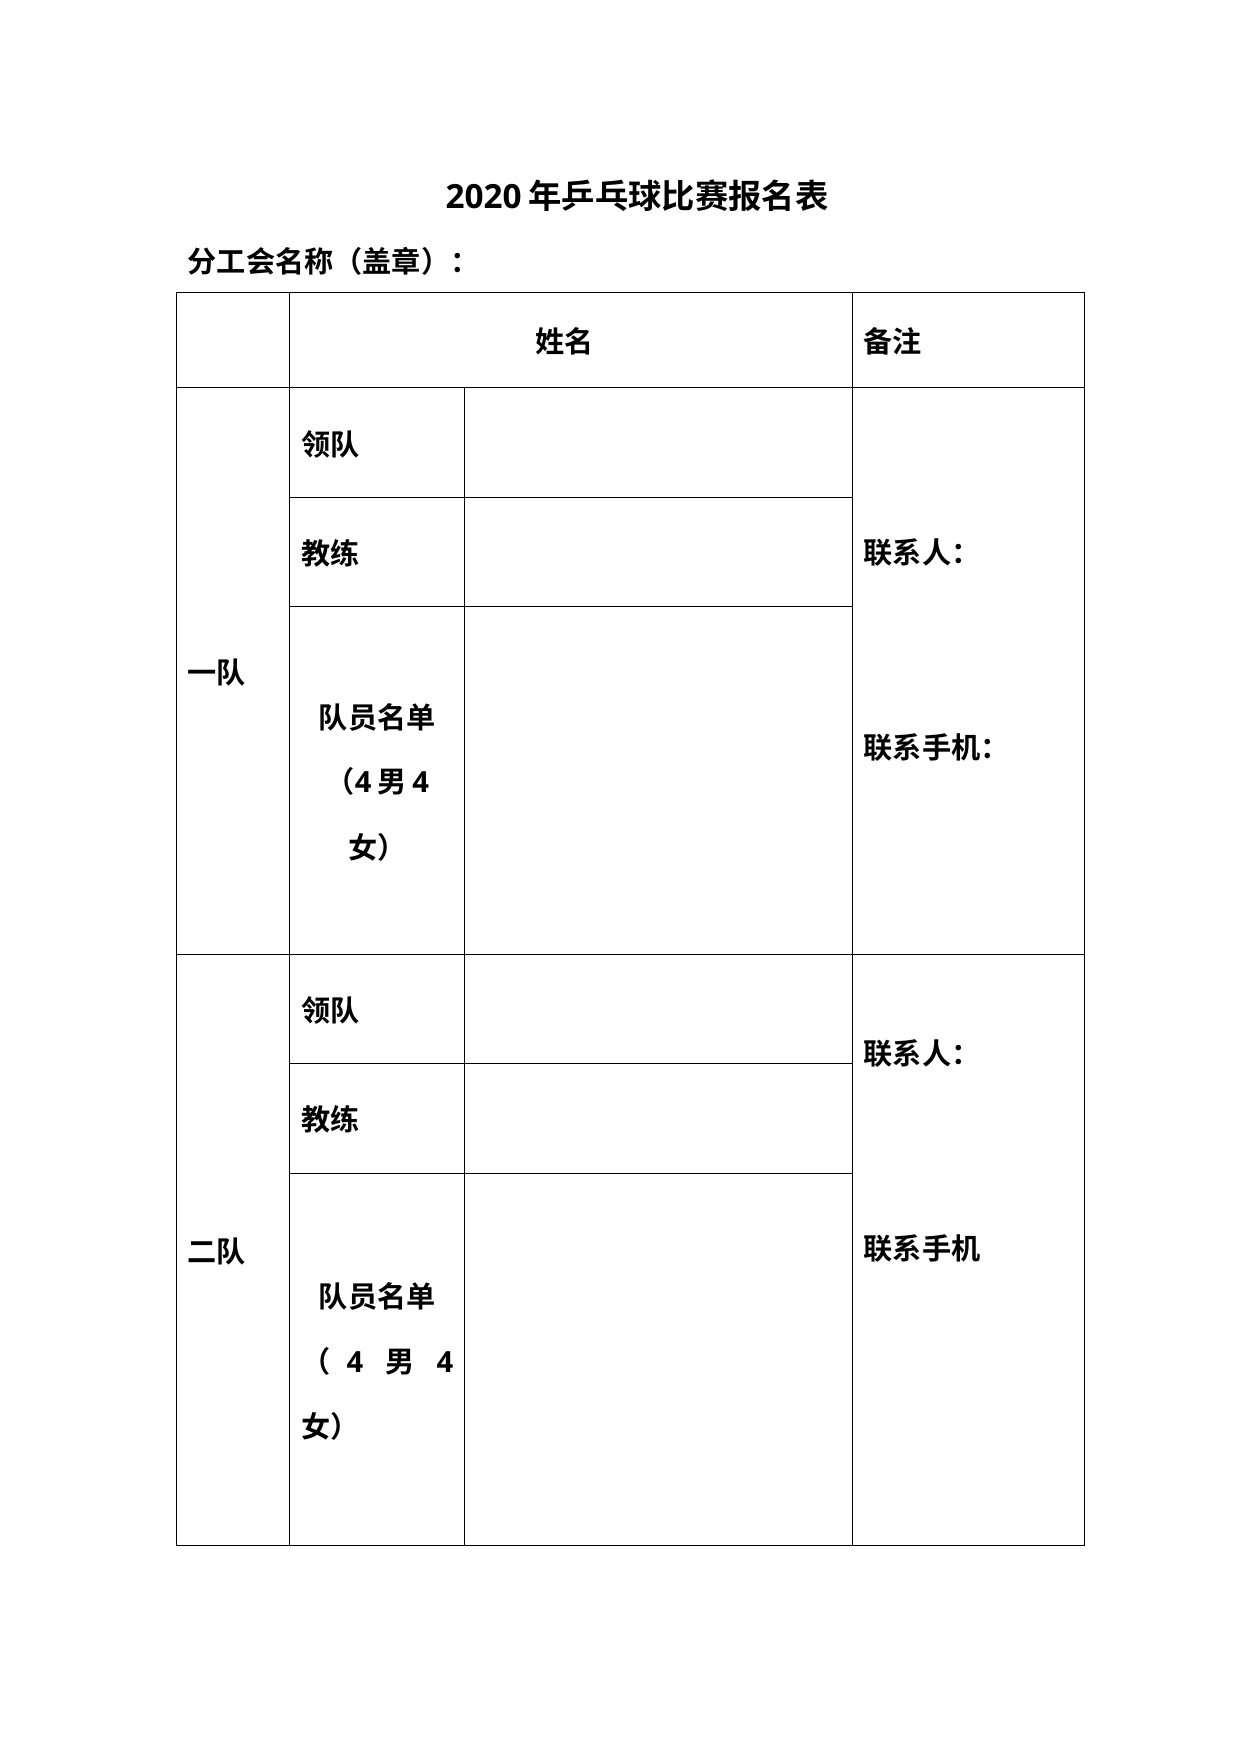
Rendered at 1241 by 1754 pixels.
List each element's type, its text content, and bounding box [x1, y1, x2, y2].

table_header 姓名 [290, 293, 852, 387]
table_cell 队员名单 （4男4女） [290, 607, 464, 953]
table_cell 领队 [290, 955, 464, 1063]
table_cell [465, 388, 852, 497]
table_cell [465, 1064, 852, 1172]
table_cell [465, 498, 852, 606]
table_cell 教练 [290, 1064, 464, 1172]
table_cell 一队 [177, 388, 289, 953]
table_cell 二队 [177, 955, 289, 1545]
table_cell 联系人： 联系手机 [853, 955, 1084, 1545]
list 分工会名称（盖章）： [187, 227, 1053, 292]
table_cell 领队 [290, 388, 464, 497]
table_cell [465, 955, 852, 1063]
table_cell 联系人： 联系手机： [853, 388, 1084, 953]
table_header 备注 [853, 293, 1084, 387]
table_cell 队员名单 （4男4女） [290, 1174, 464, 1545]
text 2020年乒乓球比赛报名表 [187, 162, 1053, 227]
table_header [177, 293, 289, 387]
table_cell [465, 1174, 852, 1545]
table_cell [465, 607, 852, 953]
table_cell 教练 [290, 498, 464, 606]
